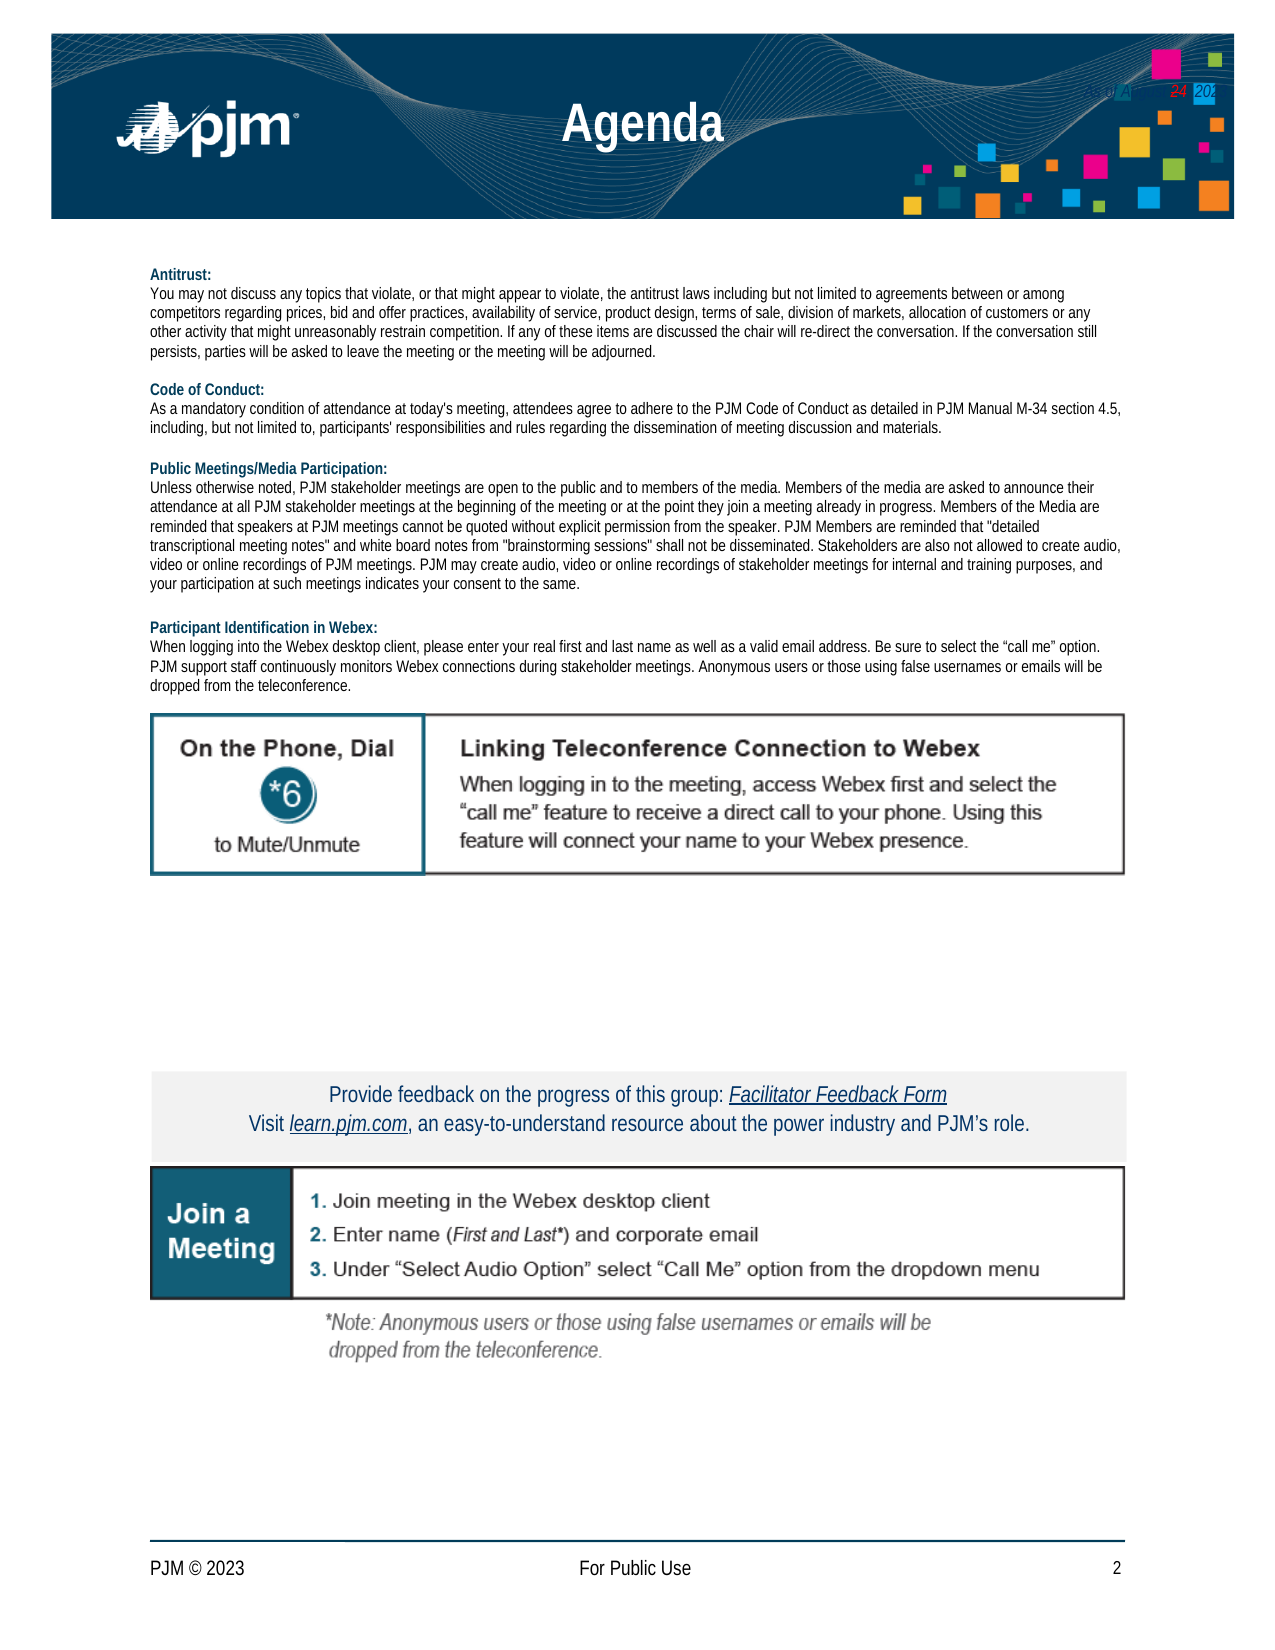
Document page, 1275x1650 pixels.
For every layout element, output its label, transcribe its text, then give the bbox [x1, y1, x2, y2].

text You may not discuss any topics that violate, or that might appear to violate, the antitrust laws including but not limited to agreements between or among competitors regarding prices, bid and offer practices, availability of service, product design, terms of sale, division of markets, allocation of customers or any other activity that might unreasonably restrain competition. If any of these items are discussed the chair will re-direct the conversation. If the conversation still persists, parties will be asked to leave the meeting or the meeting will be adjourned. [150, 284, 1125, 361]
subtitle Antitrust: [150, 265, 1125, 284]
subtitle Participant Identification in Webex: [150, 618, 1125, 637]
text PJM support staff continuously monitors Webex connections during stakeholder meetings. Anonymous users or those using false usernames or emails will be dropped from the teleconference. [150, 656, 1125, 695]
picture [150, 1166, 1125, 1366]
picture [150, 713, 1125, 876]
text As a mandatory condition of attendance at today's meeting, attendees agree to adhere to the PJM Code of Conduct as detailed in PJM Manual M-34 section 4.5, including, but not limited to, participants' responsibilities and rules regarding the dissemination of meeting discussion and materials. [150, 399, 1125, 437]
text Unless otherwise noted, PJM stakeholder meetings are open to the public and to members of the media. Members of the media are asked to announce their attendance at all PJM stakeholder meetings at the beginning of the meeting or at the point they join a meeting already in progress. Members of the Media are reminded that speakers at PJM meetings cannot be quoted without explicit permission from the speaker. PJM Members are reminded that "detailed transcriptional meeting notes" and white board notes from "brainstorming sessions" shall not be disseminated. Stakeholders are also not allowed to create audio, video or online recordings of PJM meetings. PJM may create audio, video or online recordings of stakeholder meetings for internal and training purposes, and your participation at such meetings indicates your consent to the same. [150, 478, 1125, 593]
title Code of Conduct: [150, 380, 1125, 399]
picture [51, 32, 1235, 219]
title Public Meetings/Media Participation: [150, 459, 1125, 478]
text When logging into the Webex desktop client, please enter your real first and last name as well as a valid email address. Be sure to select the “call me” option. [150, 637, 1125, 656]
